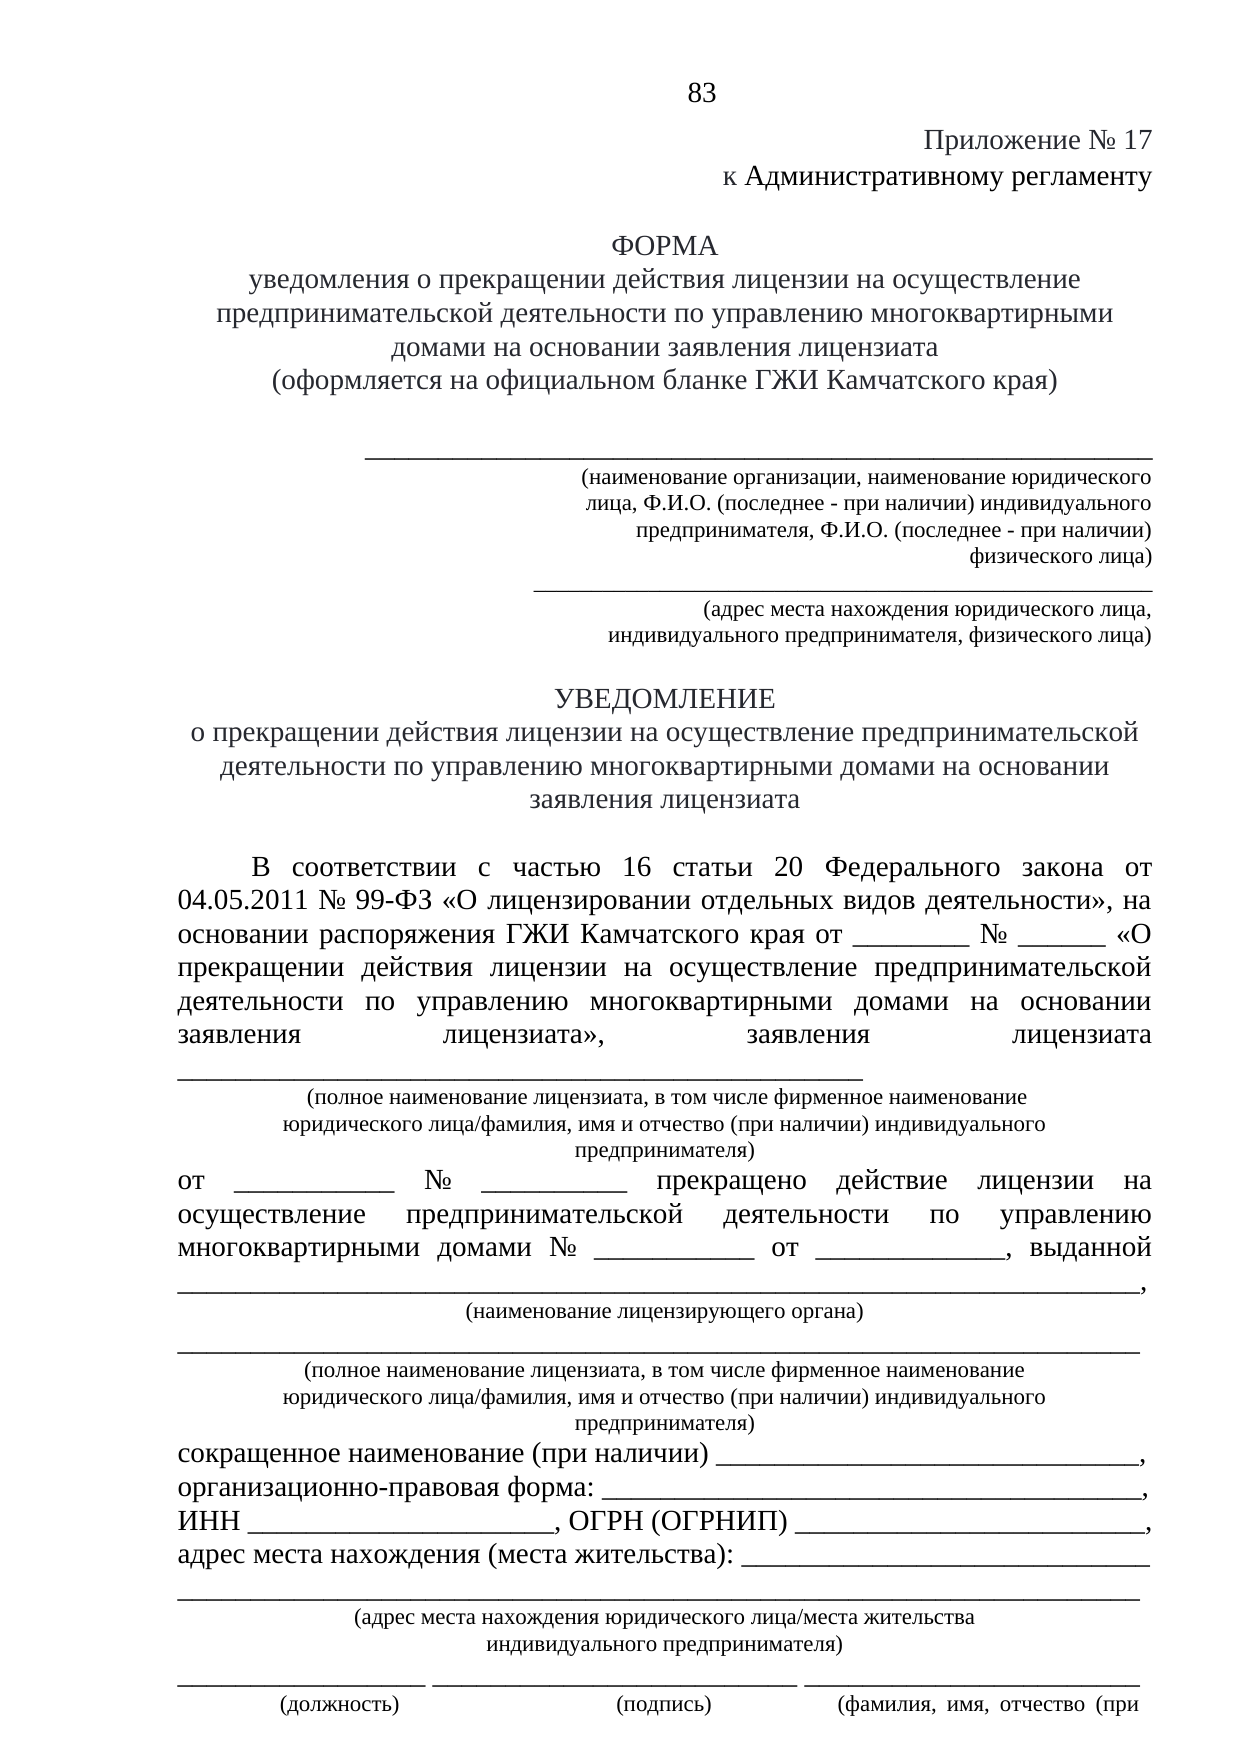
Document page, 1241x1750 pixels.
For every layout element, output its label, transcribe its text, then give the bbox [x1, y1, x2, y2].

text (наименование лицензирующего органа) [177, 1297, 1152, 1323]
text (наименование организации, наименование юридического [177, 463, 1152, 489]
text организационно-правовая форма: _____________________________________, [177, 1469, 1152, 1503]
text (оформляется на официальном бланке ГЖИ Камчатского края) [177, 362, 1152, 396]
text предпринимательской деятельности по управлению многоквартирными домами на основании заявления лицензиата [177, 295, 1152, 362]
text ИНН _____________________, ОГРН (ОГРНИП) ________________________, [177, 1503, 1152, 1536]
text юридического лица/фамилия, имя и отчество (при наличии) индивидуального [177, 1383, 1152, 1409]
text предпринимателя) [177, 1409, 1152, 1436]
text (адрес места нахождения юридического лица/места жительства [177, 1603, 1152, 1630]
text предпринимателя, Ф.И.О. (последнее - при наличии) [177, 516, 1152, 542]
table_header (должность) [177, 1690, 502, 1716]
text УВЕДОМЛЕНИЕ [177, 681, 1152, 714]
text ______________________________________________________ [177, 568, 1152, 595]
text индивидуального предпринимателя, физического лица) [177, 621, 1152, 647]
text __________________________________________________________________ [177, 1570, 1152, 1603]
text сокращенное наименование (при наличии) _____________________________, [177, 1436, 1152, 1469]
text (полное наименование лицензиата, в том числе фирменное наименование [177, 1357, 1152, 1383]
text адрес места нахождения (места жительства): ____________________________ [177, 1536, 1152, 1570]
text __________________________________________________________________ [177, 1323, 1152, 1357]
text уведомления о прекращении действия лицензии на осуществление [177, 262, 1152, 295]
table_header (подпись) [502, 1690, 826, 1716]
text (адрес места нахождения юридического лица, [177, 595, 1152, 621]
text лица, Ф.И.О. (последнее - при наличии) индивидуального [177, 489, 1152, 516]
text юридического лица/фамилия, имя и отчество (при наличии) индивидуального [177, 1110, 1152, 1136]
text ФОРМА [177, 228, 1152, 262]
text _________________ _________________________ _______________________ [177, 1656, 1152, 1689]
text о прекращении действия лицензии на осуществление предпринимательской [177, 714, 1152, 748]
text предпринимателя) [177, 1136, 1152, 1162]
text деятельности по управлению многоквартирными домами на основании заявления лицензиата [177, 748, 1152, 815]
text от ___________ № __________ прекращено действие лицензии на осуществление предпринимательской деятельности по управлению многоквартирными домами № ___________ от _____________, выданной __________________________________________________________________, [177, 1162, 1152, 1297]
text физического лица) [177, 542, 1152, 568]
text индивидуального предпринимателя) [177, 1630, 1152, 1656]
text ______________________________________________________ [177, 429, 1152, 463]
subtitle Приложение № 17 к Административному регламенту [177, 122, 1152, 192]
text (полное наименование лицензиата, в том числе фирменное наименование [177, 1083, 1152, 1110]
text В соответствии с частью 16 статьи 20 Федерального закона от 04.05.2011 № 99-ФЗ «О лицензировании отдельных видов деятельности», на основании распоряжения ГЖИ Камчатского края от ________ № ______ «О прекращении действия лицензии на осуществление предпринимательской деятельности по управлению многоквартирными домами на основании заявления лицензиата», заявления лицензиата _______________________________________________ [177, 849, 1152, 1083]
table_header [826, 1690, 1151, 1716]
